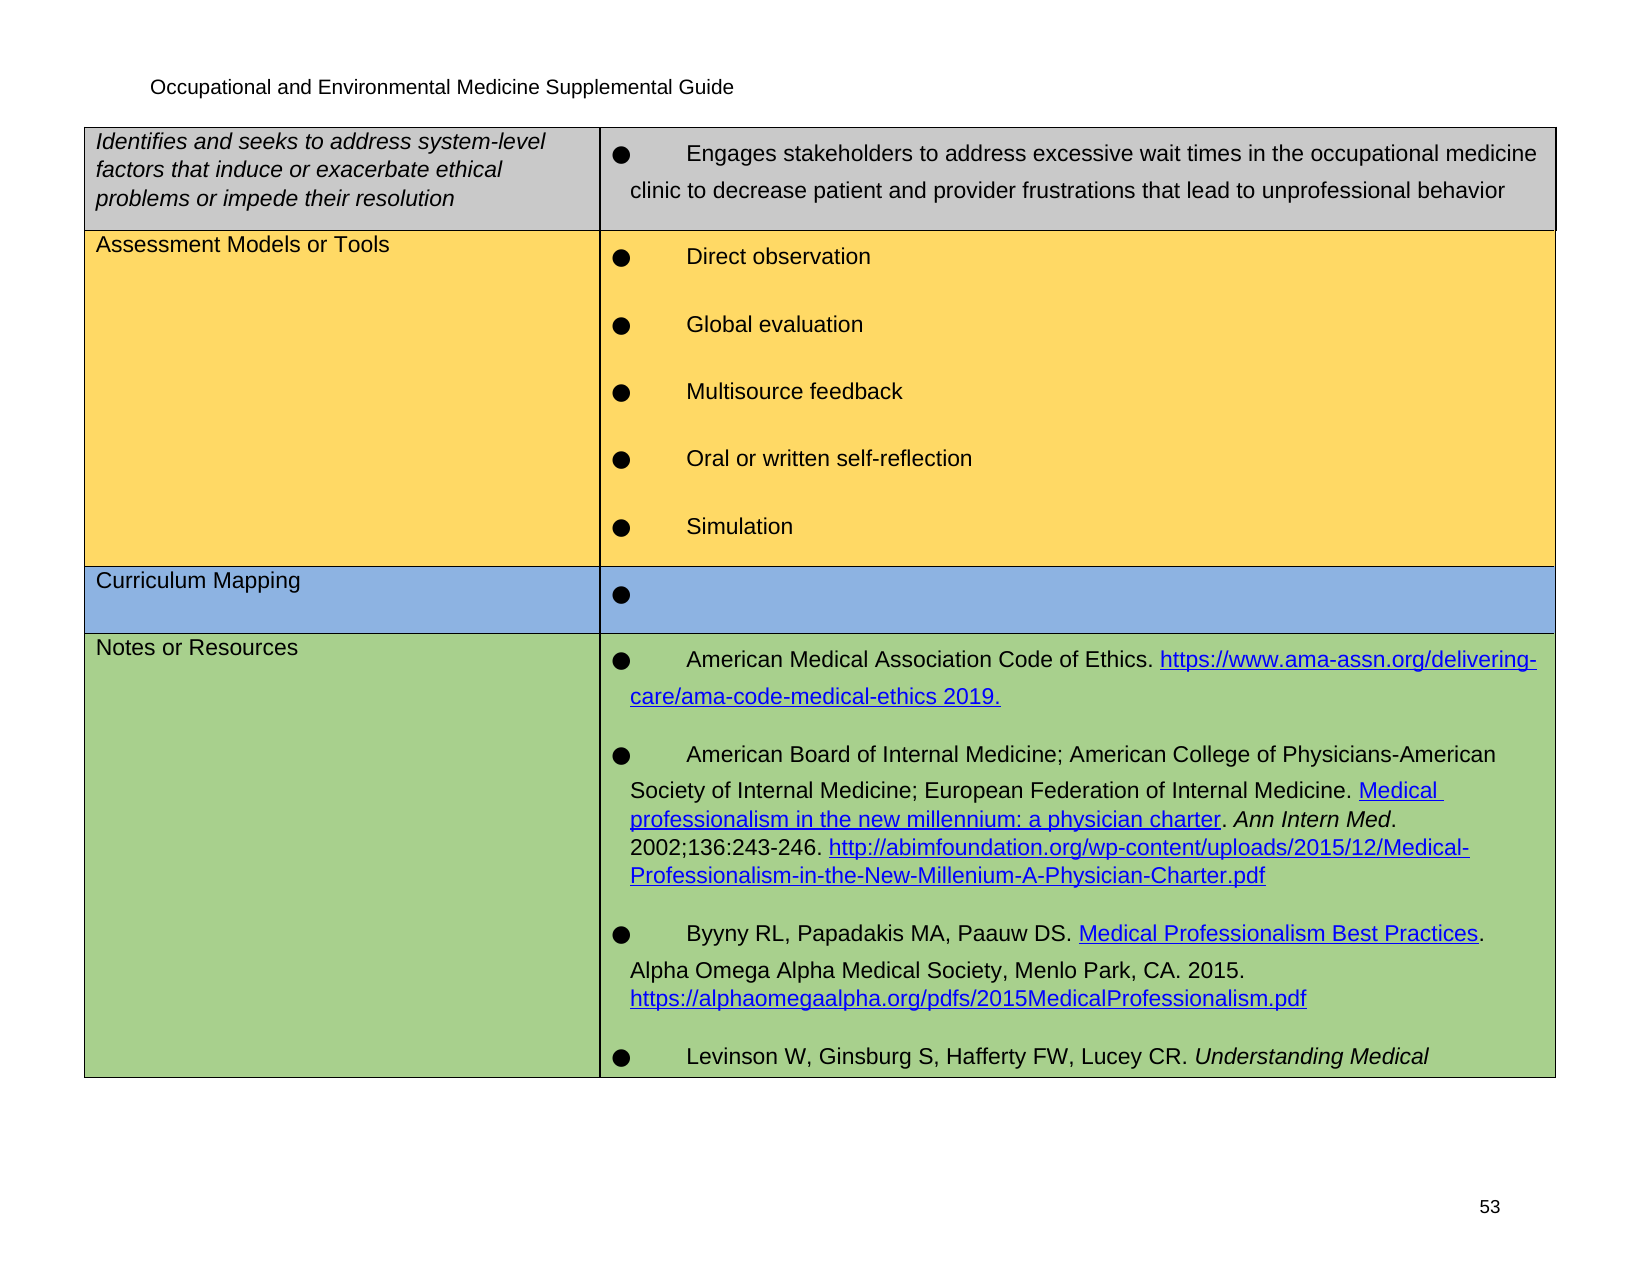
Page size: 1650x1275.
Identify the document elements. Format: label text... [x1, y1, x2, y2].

table_cell Notes or Resources [85, 634, 599, 1077]
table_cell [601, 128, 1555, 230]
table_cell Curriculum Mapping [85, 567, 599, 633]
table_cell [601, 566, 1555, 633]
table_cell Assessment Models or Tools [85, 231, 599, 566]
table_cell Direct observation Global evaluation Multisource feedback Oral or written self-reflection Simulation [601, 230, 1555, 566]
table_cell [85, 128, 599, 230]
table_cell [601, 633, 1555, 1077]
